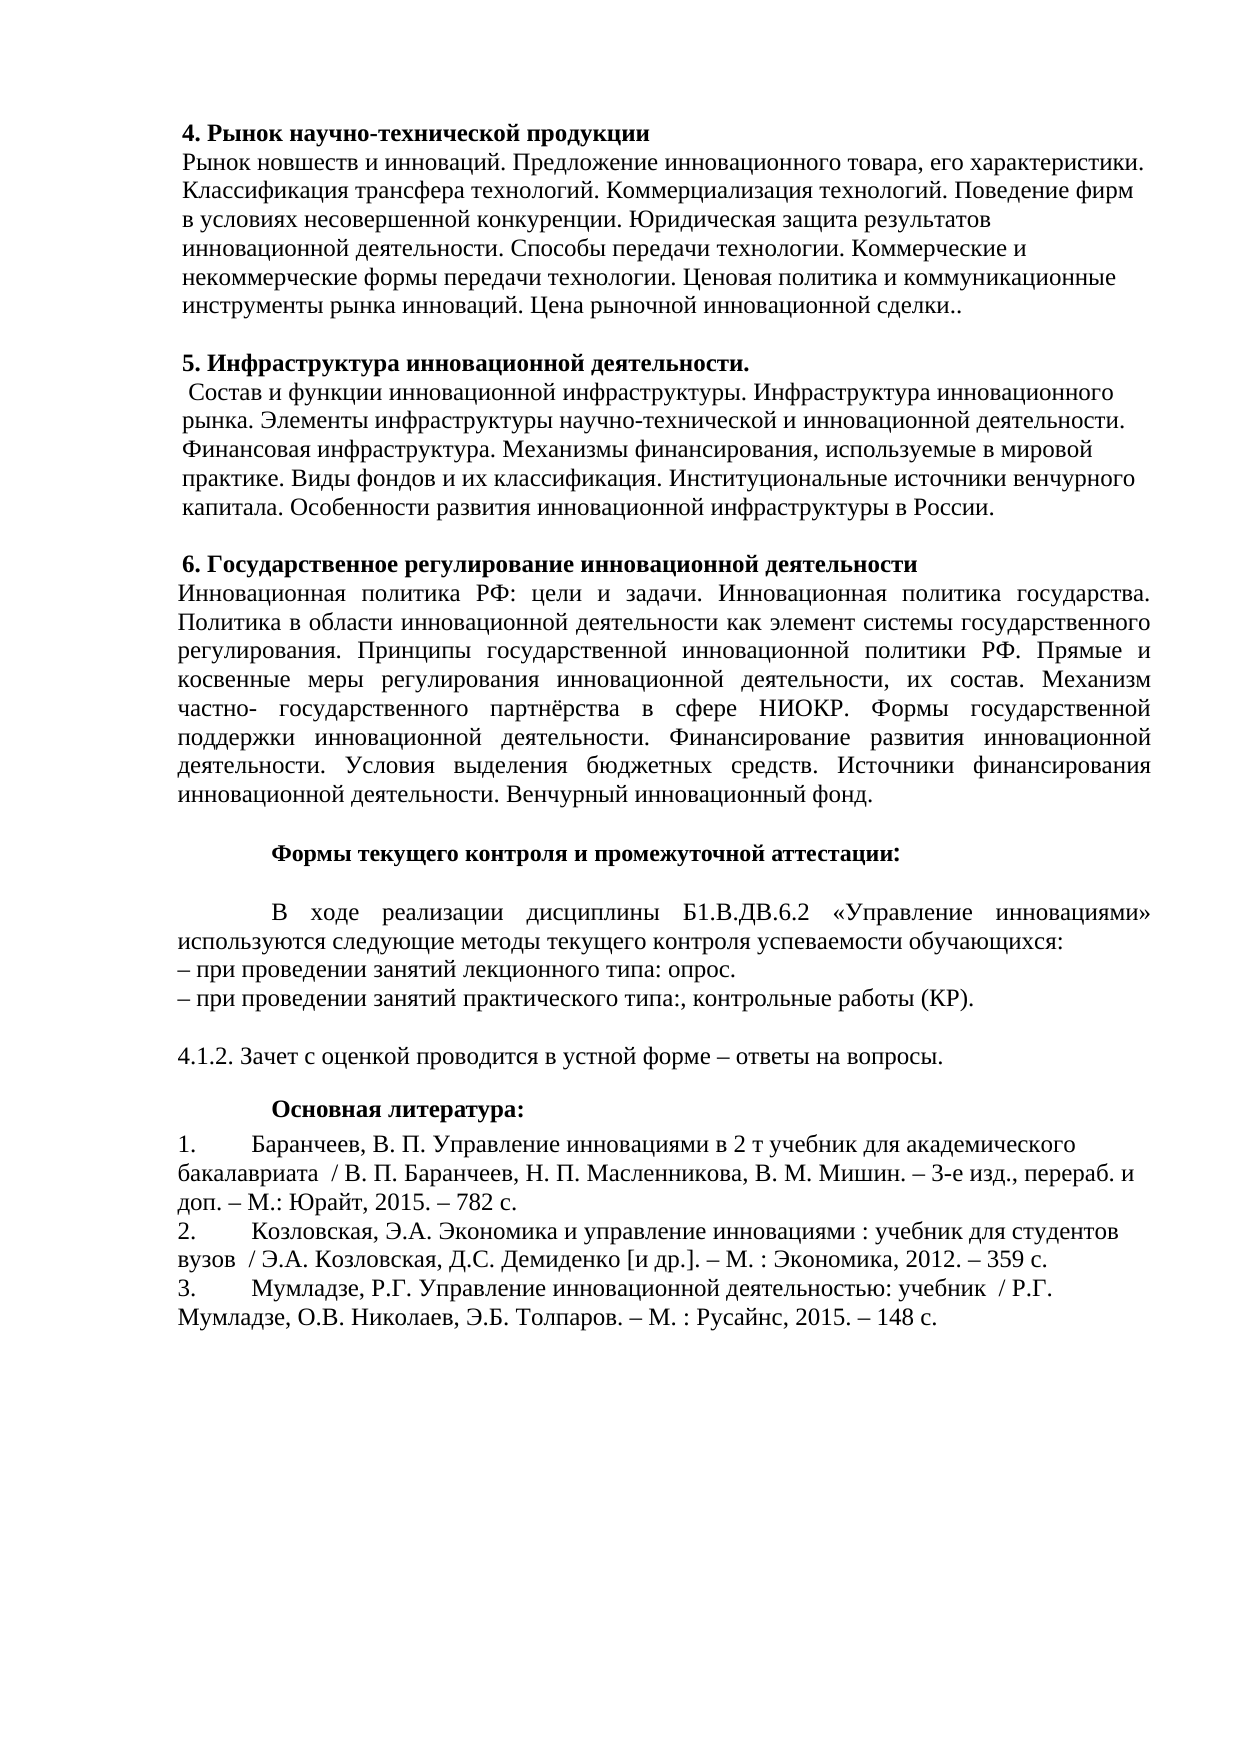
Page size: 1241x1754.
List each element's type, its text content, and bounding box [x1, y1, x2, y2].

text Основная литература: [177, 1094, 1152, 1123]
list Мумладзе, Р.Г. Управление инновационной деятельностью: учебник / Р.Г. Мумладзе, О.В. Николаев, Э.Б. Толпаров. – М. : Русайнс, 2015. – 148 с. [177, 1273, 1152, 1331]
text – при проведении занятий практического типа:, контрольные работы (КР). [177, 983, 1152, 1012]
text Инновационная политика РФ: цели и задачи. Инновационная политика государства. Политика в области инновационной деятельности как элемент системы государственного регулирования. Принципы государственной инновационной политики РФ. Прямые и косвенные меры регулирования инновационной деятельности, их состав. Механизм частно- государственного партнёрства в сфере НИОКР. Формы государственной поддержки инновационной деятельности. Финансирование развития инновационной деятельности. Условия выделения бюджетных средств. Источники финансирования инновационной деятельности. Венчурный инновационный фонд. [177, 578, 1152, 808]
text – при проведении занятий лекционного типа: опрос. [177, 954, 1152, 983]
list Козловская, Э.А. Экономика и управление инновациями : учебник для студентов вузов / Э.А. Козловская, Д.С. Демиденко [и др.]. – М. : Экономика, 2012. – 359 с. [177, 1216, 1152, 1273]
text Состав и функции инновационной инфраструктуры. Инфраструктура инновационного рынка. Элементы инфраструктуры научно-технической и инновационной деятельности. Финансовая инфраструктура. Механизмы финансирования, используемые в мировой практике. Виды фондов и их классификация. Институциональные источники венчурного капитала. Особенности развития инновационной инфраструктуры в России. [182, 377, 1152, 521]
list Баранчеев, В. П. Управление инновациями в 2 т учебник для академического бакалавриата / В. П. Баранчеев, Н. П. Масленникова, В. М. Мишин. – 3-е изд., перераб. и доп. – М.: Юрайт, 2015. – 782 с. [177, 1129, 1152, 1216]
text 5. Инфраструктура инновационной деятельности. [182, 348, 1152, 377]
text 4.1.2. Зачет с оценкой проводится в устной форме – ответы на вопросы. [177, 1041, 1152, 1069]
text В ходе реализации дисциплины Б1.В.ДВ.6.2 «Управление инновациями» используются следующие методы текущего контроля успеваемости обучающихся: [177, 897, 1152, 954]
text Рынок новшеств и инноваций. Предложение инновационного товара, его характеристики. Классификация трансфера технологий. Коммерциализация технологий. Поведение фирм в условиях несовершенной конкуренции. Юридическая защита результатов инновационной деятельности. Способы передачи технологии. Коммерческие и некоммерческие формы передачи технологии. Ценовая политика и коммуникационные инструменты рынка инноваций. Цена рыночной инновационной сделки.. [182, 147, 1152, 319]
text 4. Рынок научно-технической продукции [182, 118, 1152, 147]
text Формы текущего контроля и промежуточной аттестации: [177, 836, 1152, 868]
text 6. Государственное регулирование инновационной деятельности [182, 549, 1152, 578]
